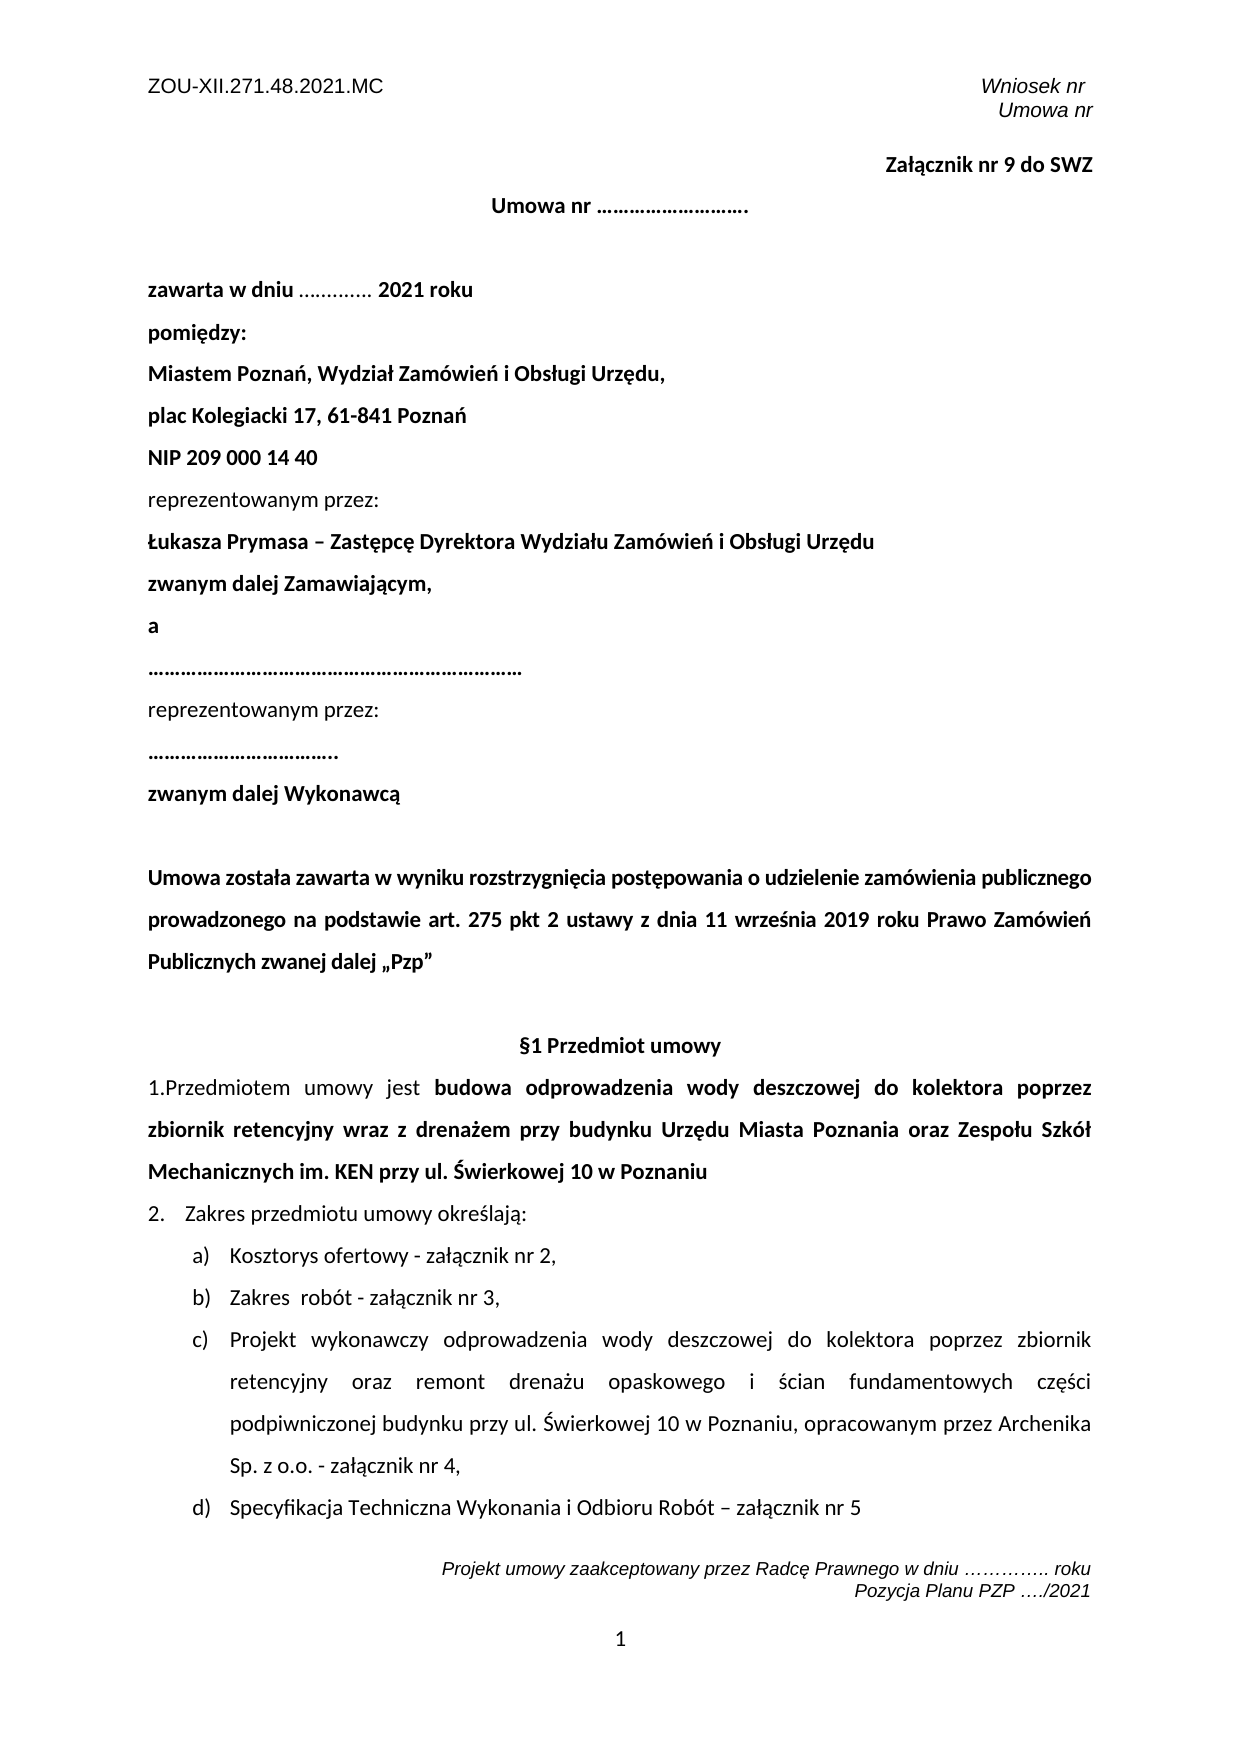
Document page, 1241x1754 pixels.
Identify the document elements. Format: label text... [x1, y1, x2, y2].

text §1 Przedmiot umowy [148, 1031, 1093, 1059]
text reprezentowanym przez: [148, 695, 1093, 723]
list Przedmiotem umowy jest budowa odprowadzenia wody deszczowej do kolektora poprzez zbiornik retencyjny wraz z drenażem przy budynku Urzędu Miasta Poznania oraz Zespołu Szkół Mechanicznych im. KEN przy ul. Świerkowej 10 w Poznaniu [148, 1073, 1093, 1185]
text NIP 209 000 14 40 [148, 443, 1093, 472]
list Zakres robót - załącznik nr 3, [192, 1283, 1093, 1311]
text Umowa nr ………………………. [148, 192, 1093, 220]
text Załącznik nr 9 do SWZ [148, 150, 1093, 178]
text pomiędzy: [148, 318, 1093, 346]
text plac Kolegiacki 17, 61-841 Poznań [148, 402, 1093, 429]
list Specyfikacja Techniczna Wykonania i Odbioru Robót – załącznik nr 5 [192, 1493, 1093, 1521]
text Umowa została zawarta w wyniku rozstrzygnięcia postępowania o udzielenie zamówienia publicznego prowadzonego na podstawie art. 275 pkt 2 ustawy z dnia 11 września 2019 roku Prawo Zamówień Publicznych zwanej dalej „Pzp” [148, 863, 1093, 975]
text zawarta w dniu ….......... 2021 roku [148, 276, 1093, 304]
list Projekt wykonawczy odprowadzenia wody deszczowej do kolektora poprzez zbiornik retencyjny oraz remont drenażu opaskowego i ścian fundamentowych części podpiwniczonej budynku przy ul. Świerkowej 10 w Poznaniu, opracowanym przez Archenika Sp. z o.o. - załącznik nr 4, [192, 1325, 1093, 1479]
text a [148, 611, 1093, 639]
text …………………………………………………………… [148, 653, 1093, 681]
text reprezentowanym przez: [148, 486, 1093, 513]
text zwanym dalej Wykonawcą [148, 779, 1093, 807]
list Zakres przedmiotu umowy określają: [148, 1199, 1093, 1227]
text zwanym dalej Zamawiającym, [148, 569, 1093, 597]
list Kosztorys ofertowy - załącznik nr 2, [192, 1241, 1093, 1269]
text Miastem Poznań, Wydział Zamówień i Obsługi Urzędu, [148, 359, 1093, 388]
text …………………………….. [148, 737, 1093, 765]
text Łukasza Prymasa – Zastępcę Dyrektora Wydziału Zamówień i Obsługi Urzędu [148, 527, 1093, 556]
